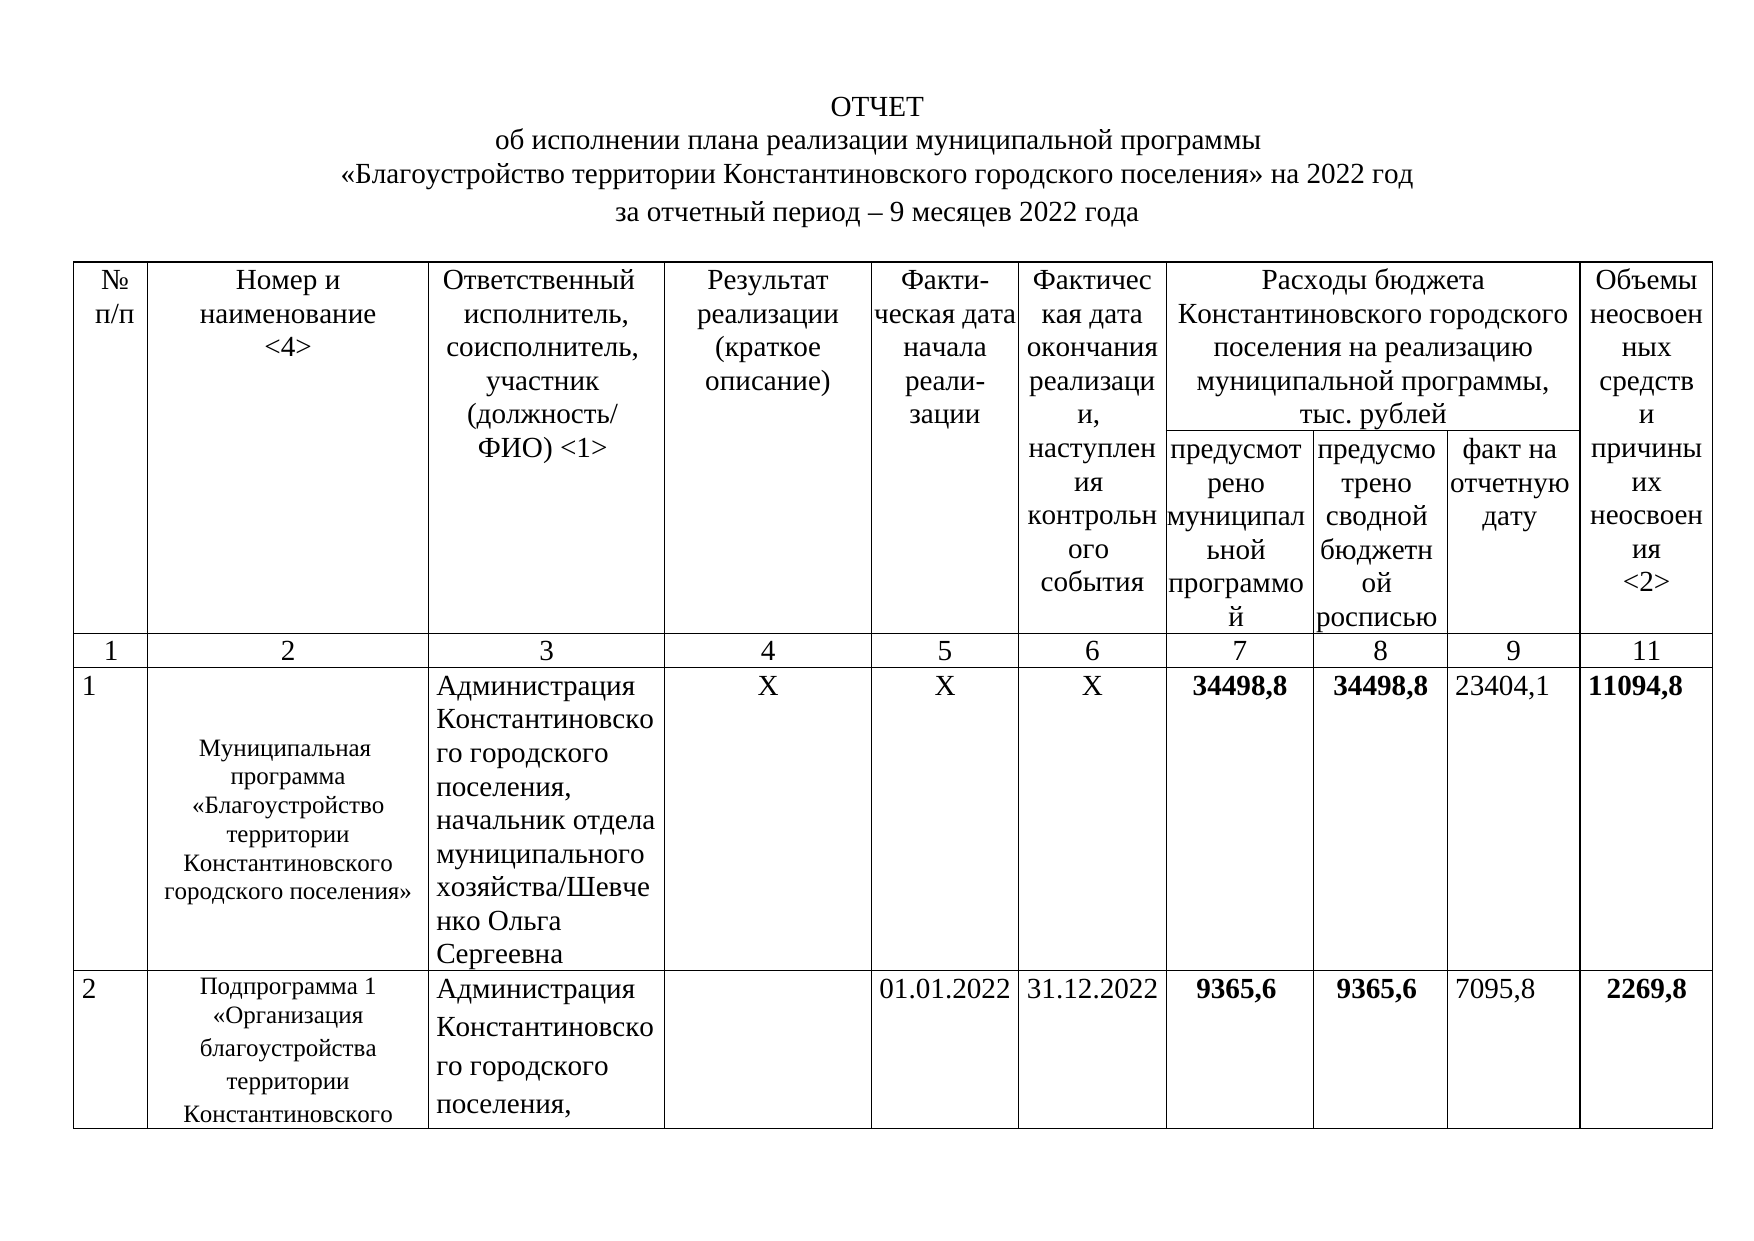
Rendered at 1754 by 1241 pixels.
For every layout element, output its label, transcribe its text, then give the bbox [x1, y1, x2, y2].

table_cell 1 [74, 668, 147, 970]
table_cell X [665, 668, 871, 970]
table_header Результат реализации (краткое описание) [665, 263, 871, 632]
table_cell 3 [429, 634, 664, 667]
table_header Объемы неосвоенных средств и причины их неосвоения <2> [1581, 263, 1712, 632]
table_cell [148, 971, 428, 1127]
table_cell 31.12.2022 [1019, 971, 1166, 1127]
table_cell 34498,8 [1314, 668, 1447, 970]
table_cell 6 [1019, 634, 1166, 667]
table_cell 5 [872, 634, 1018, 667]
table_cell 2 [148, 634, 428, 667]
table_cell 2 [74, 971, 147, 1127]
text «Благоустройство территории Константиновского городского поселения» на 2022 год [118, 156, 1636, 189]
table_cell [665, 971, 871, 1127]
table_cell факт на отчетную дату [1448, 431, 1579, 632]
text ОТЧЕТ [118, 89, 1636, 122]
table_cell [429, 971, 664, 1127]
table_cell 2269,8 [1581, 971, 1712, 1127]
table_cell 01.01.2022 [872, 971, 1018, 1127]
table_header Факти-ческая дата начала реали-зации [872, 263, 1018, 632]
table_cell предусмотрено сводной бюджетной росписью [1314, 431, 1447, 632]
table_cell 9 [1448, 634, 1579, 667]
text об исполнении плана реализации муниципальной программы [120, 122, 1636, 156]
table_cell Муниципальная программа «Благоустройство территории Константиновского городского поселения» [148, 668, 428, 970]
table_cell 9365,6 [1314, 971, 1447, 1127]
table_header Ответственный исполнитель, соисполнитель, участник (должность/ ФИО) <1> [429, 263, 664, 632]
table_header Фактическая дата окончания реализации, наступления контрольного события [1019, 263, 1166, 632]
table_cell 1 [74, 634, 147, 667]
table_cell 7095,8 [1448, 971, 1579, 1127]
table_cell X [1019, 668, 1166, 970]
table_cell 11094,8 [1581, 668, 1712, 970]
table_header Расходы бюджета Константиновского городского поселения на реализацию муниципальной программы, тыс. рублей [1167, 263, 1579, 430]
table_cell 7 [1167, 634, 1313, 667]
text за отчетный период – 9 месяцев 2022 года [118, 194, 1636, 228]
table_cell X [872, 668, 1018, 970]
table_cell 9365,6 [1167, 971, 1313, 1127]
table_cell 4 [665, 634, 871, 667]
table_cell 34498,8 [1167, 668, 1313, 970]
table_cell 8 [1314, 634, 1447, 667]
table_cell Администрация Константиновского городского поселения, начальник отдела муниципального хозяйства/Шевченко Ольга Сергеевна [429, 668, 664, 970]
table_header № п/п [74, 263, 147, 632]
table_cell 23404,1 [1448, 668, 1579, 970]
table_header Номер и наименование <4> [148, 263, 428, 632]
table_cell предусмотрено муниципальной программой [1167, 431, 1313, 632]
table_cell 11 [1581, 634, 1712, 667]
